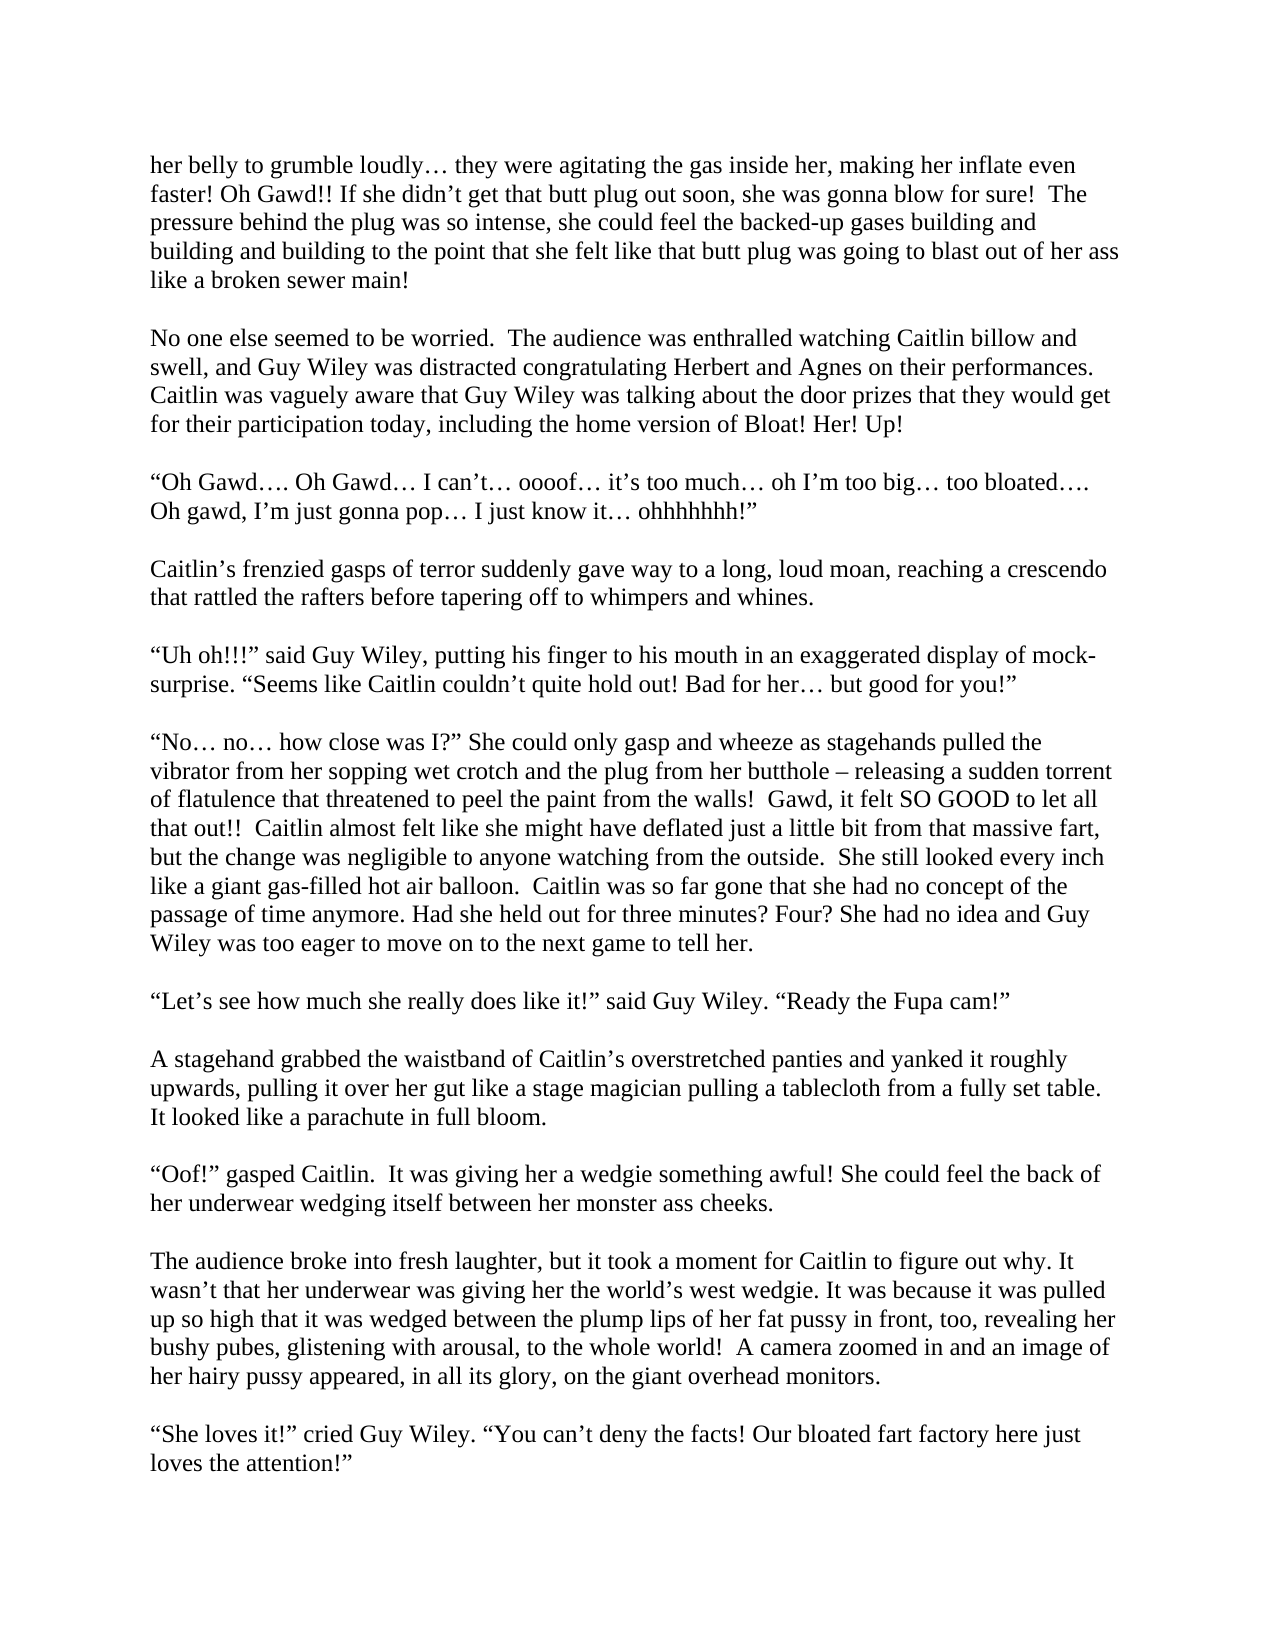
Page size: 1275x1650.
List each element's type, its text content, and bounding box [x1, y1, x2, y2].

text Caitlin’s frenzied gasps of terror suddenly gave way to a long, loud moan, reaching a crescendo that rattled the rafters before tapering off to whimpers and whines. [150, 554, 1125, 611]
text “Oh Gawd…. Oh Gawd… I can’t… oooof… it’s too much… oh I’m too big… too bloated…. Oh gawd, I’m just gonna pop… I just know it… ohhhhhhh!” [150, 467, 1125, 524]
text “She loves it!” cried Guy Wiley. “You can’t deny the facts! Our bloated fart factory here just loves the attention!” [150, 1419, 1125, 1477]
text “Uh oh!!!” said Guy Wiley, putting his finger to his mouth in an exaggerated display of mock-surprise. “Seems like Caitlin couldn’t quite hold out! Bad for her… but good for you!” [150, 640, 1125, 698]
text “No… no… how close was I?” She could only gasp and wheeze as stagehands pulled the vibrator from her sopping wet crotch and the plug from her butthole – releasing a sudden torrent of flatulence that threatened to peel the paint from the walls! Gawd, it felt SO GOOD to let all that out!! Caitlin almost felt like she might have deflated just a little bit from that massive fart, but the change was negligible to anyone watching from the outside. She still looked every inch like a giant gas-filled hot air balloon. Caitlin was so far gone that she had no concept of the passage of time anymore. Had she held out for three minutes? Four? She had no idea and Guy Wiley was too eager to move on to the next game to tell her. [150, 727, 1125, 957]
text A stagehand grabbed the waistband of Caitlin’s overstretched panties and yanked it roughly upwards, pulling it over her gut like a stage magician pulling a tablecloth from a fully set table. It looked like a parachute in full bloom. [150, 1044, 1125, 1130]
text No one else seemed to be worried. The audience was enthralled watching Caitlin billow and swell, and Guy Wiley was distracted congratulating Herbert and Agnes on their performances. Caitlin was vaguely aware that Guy Wiley was talking about the door prizes that they would get for their participation today, including the home version of Bloat! Her! Up! [150, 323, 1125, 438]
text The audience broke into fresh laughter, but it took a moment for Caitlin to figure out why. It wasn’t that her underwear was giving her the world’s west wedgie. It was because it was pulled up so high that it was wedged between the plump lips of her fat pussy in front, too, revealing her bushy pubes, glistening with arousal, to the whole world! A camera zoomed in and an image of her hairy pussy appeared, in all its glory, on the giant overhead monitors. [150, 1246, 1125, 1390]
text “Let’s see how much she really does like it!” said Guy Wiley. “Ready the Fupa cam!” [150, 986, 1125, 1015]
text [150, 150, 1125, 294]
text “Oof!” gasped Caitlin. It was giving her a wedgie something awful! She could feel the back of her underwear wedging itself between her monster ass cheeks. [150, 1159, 1125, 1217]
